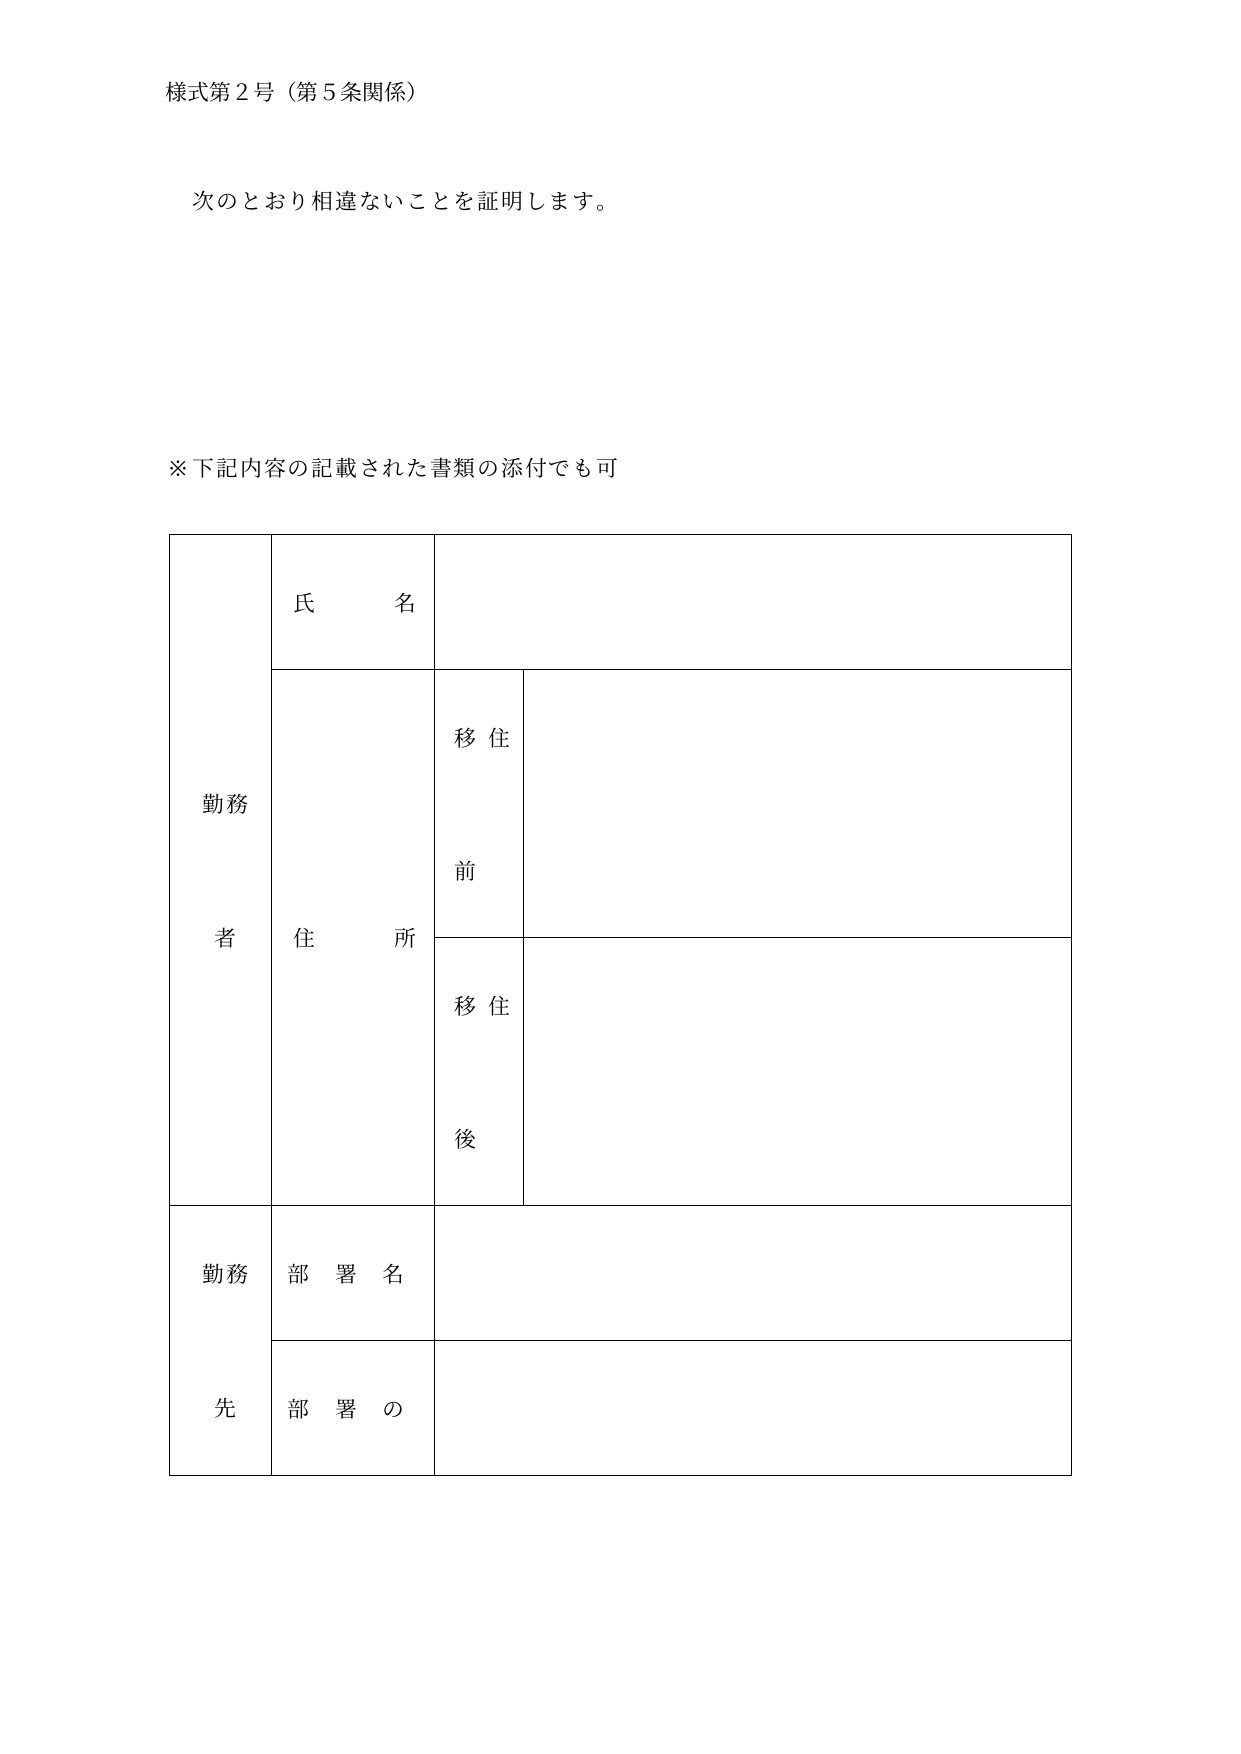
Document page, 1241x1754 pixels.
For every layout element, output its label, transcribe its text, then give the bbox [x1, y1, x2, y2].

table_cell 住 所 [272, 670, 434, 1205]
text ※下記内容の記載された書類の添付でも可 [169, 400, 1071, 534]
table_header 氏 名 [272, 535, 434, 669]
table_cell [435, 1341, 1071, 1475]
table_cell [524, 670, 1071, 937]
table_cell [524, 938, 1071, 1205]
table_header 勤務者 [170, 535, 271, 1205]
table_cell 勤務先 [170, 1206, 271, 1475]
table_header [435, 535, 1071, 669]
table_cell 移住前 [435, 670, 523, 937]
table_cell 部署名 [272, 1206, 434, 1340]
table_cell 部署の 所在地 [272, 1341, 434, 1475]
table_cell [435, 1206, 1071, 1340]
text 次のとおり相違ないことを証明します。 [169, 133, 1071, 267]
table_cell 移住後 [435, 938, 523, 1205]
